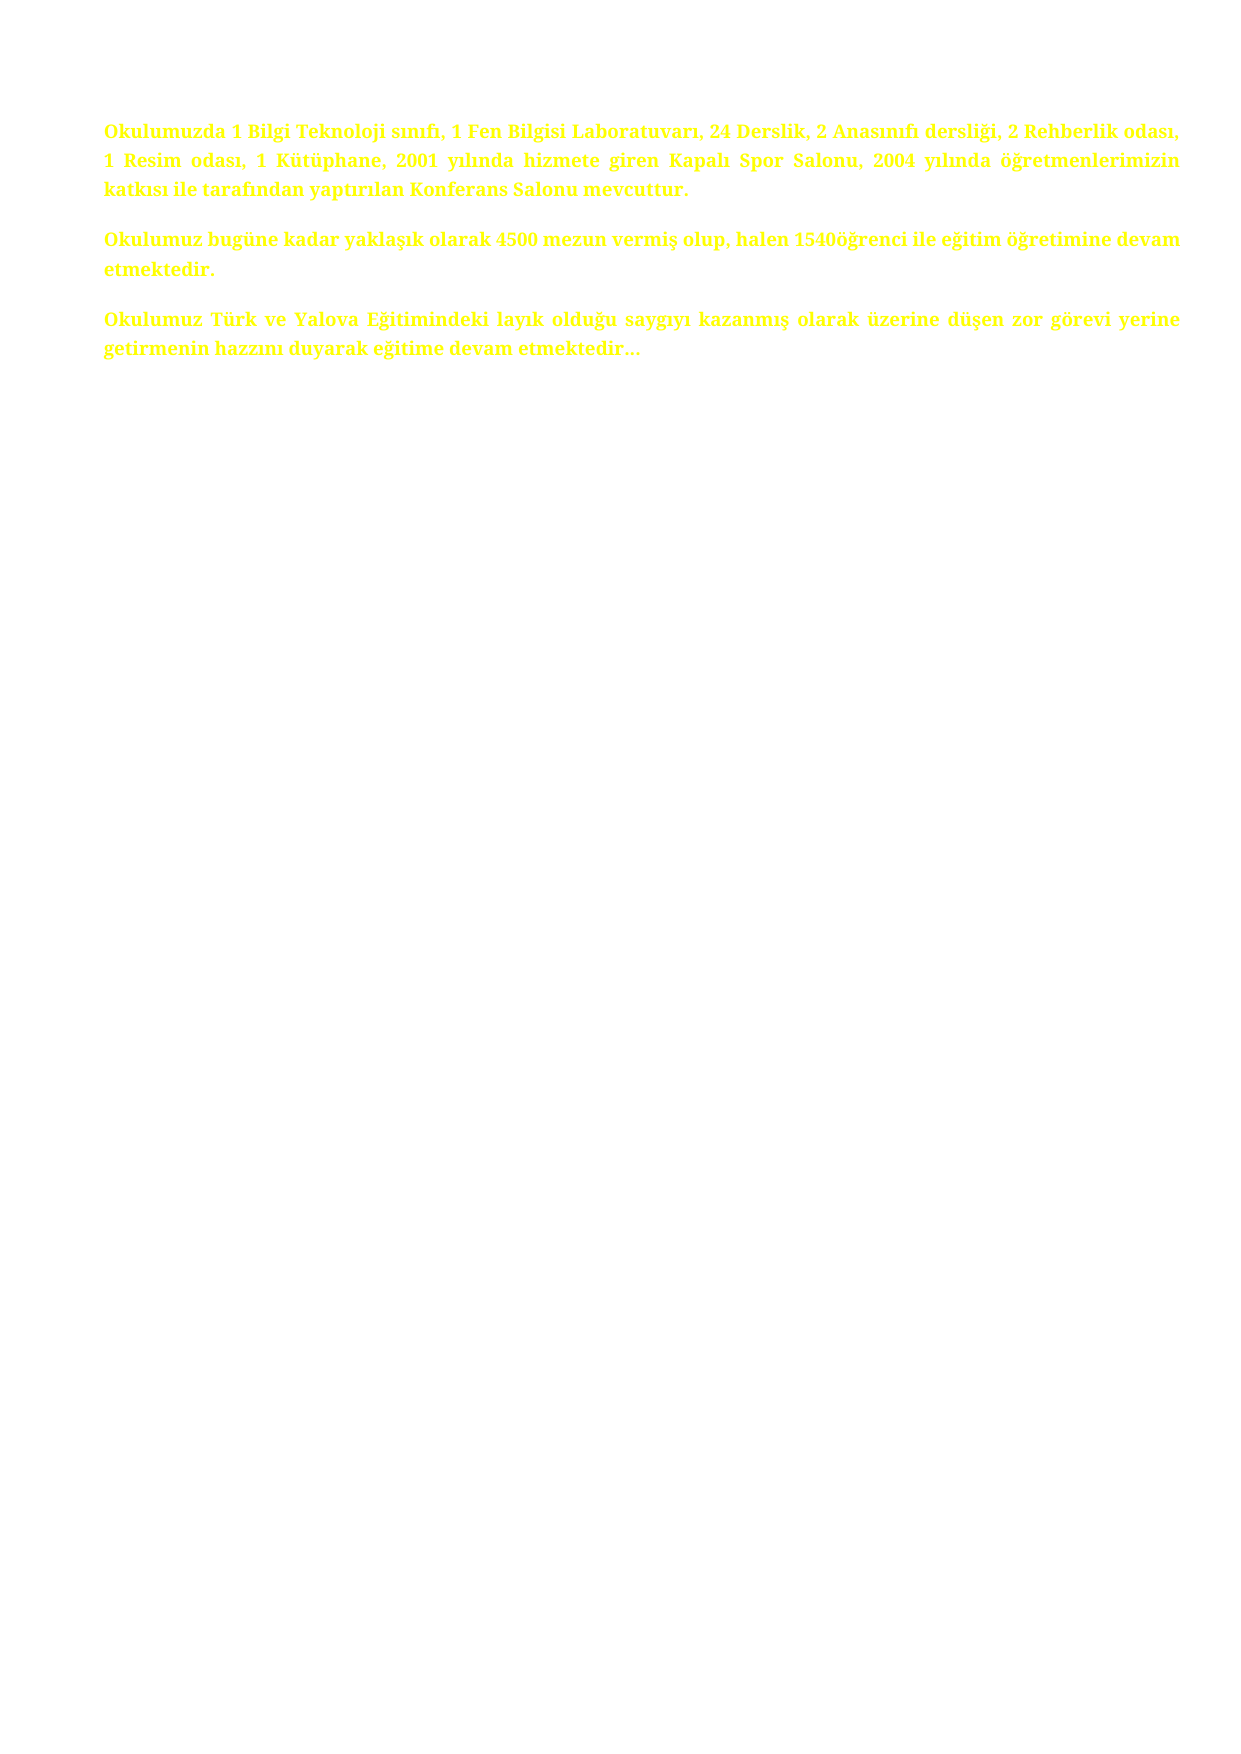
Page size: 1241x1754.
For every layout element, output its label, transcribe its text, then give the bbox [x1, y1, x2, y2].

text Okulumuz Türk ve Yalova Eğitimindeki layık olduğu saygıyı kazanmış olarak üzerine düşen zor görevi yerine getirmenin hazzını duyarak eğitime devam etmektedir... [103, 306, 1181, 361]
text Okulumuzda 1 Bilgi Teknoloji sınıfı, 1 Fen Bilgisi Laboratuvarı, 24 Derslik, 2 Anasınıfı dersliği, 2 Rehberlik odası, 1 Resim odası, 1 Kütüphane, 2001 yılında hizmete giren Kapalı Spor Salonu, 2004 yılında öğretmenlerimizin katkısı ile tarafından yaptırılan Konferans Salonu mevcuttur. [103, 118, 1181, 202]
text Okulumuz bugüne kadar yaklaşık olarak 4500 mezun vermiş olup, halen 1540öğrenci ile eğitim öğretimine devam etmektedir. [103, 227, 1181, 282]
